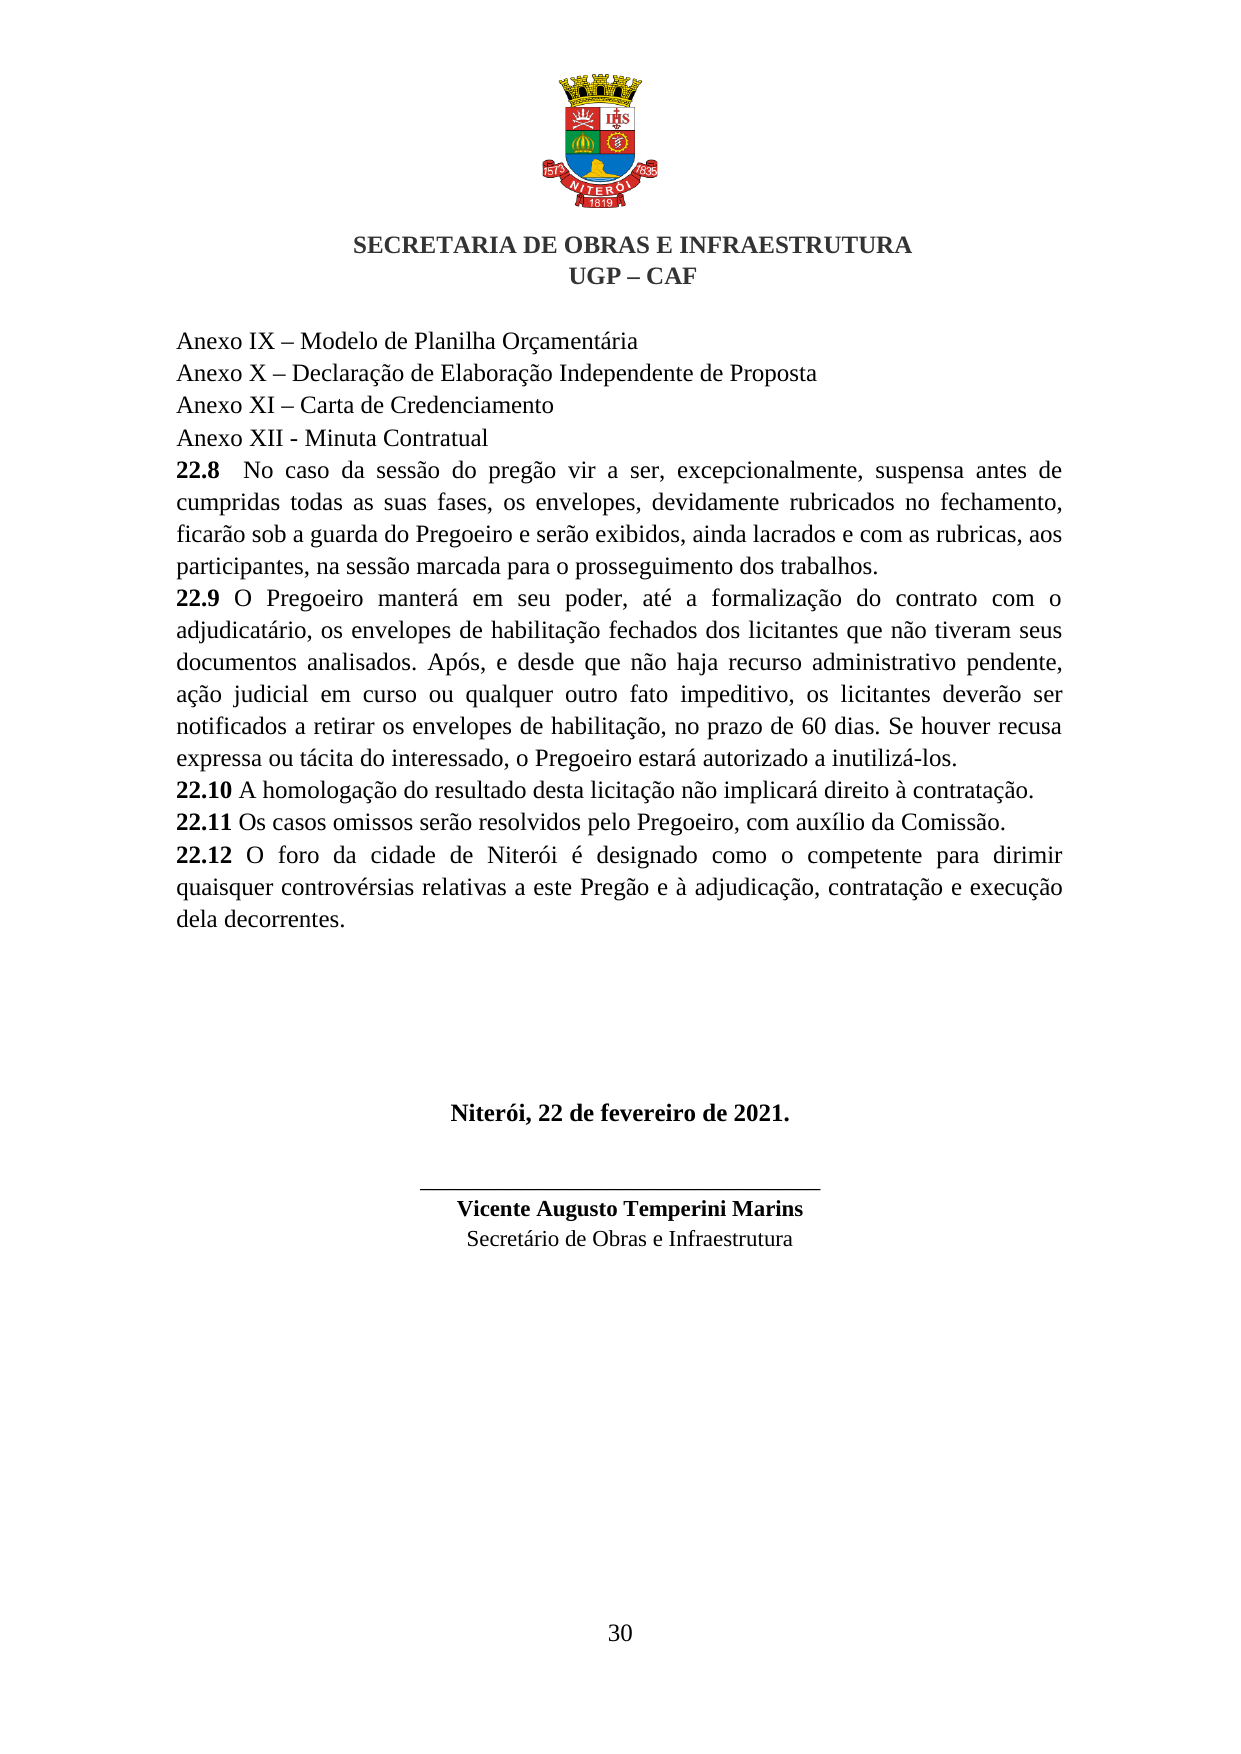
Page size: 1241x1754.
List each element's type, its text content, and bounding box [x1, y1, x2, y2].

text Anexo XII - Minuta Contratual [176, 423, 1063, 452]
text Anexo IX – Modelo de Planilha Orçamentária [176, 326, 1063, 354]
text Vicente Augusto Temperini Marins [102, 1196, 1158, 1222]
text 22.9 O Pregoeiro manterá em seu poder, até a formalização do contrato com o adjudicatário, os envelopes de habilitação fechados dos licitantes que não tiveram seus documentos analisados. Após, e desde que não haja recurso administrativo pendente, ação judicial em curso ou qualquer outro fato impeditivo, os licitantes deverão ser notificados a retirar os envelopes de habilitação, no prazo de 60 dias. Se houver recusa expressa ou tácita do interessado, o Pregoeiro estará autorizado a inutilizá-los. [176, 583, 1063, 771]
text ________________________________ [176, 1164, 1064, 1193]
text Secretário de Obras e Infraestrutura [102, 1225, 1158, 1252]
picture [542, 74, 658, 208]
text Niterói, 22 de fevereiro de 2021. [176, 1098, 1064, 1127]
text Anexo XI – Carta de Credenciamento [176, 391, 1063, 419]
text 22.8 No caso da sessão do pregão vir a ser, excepcionalmente, suspensa antes de cumpridas todas as suas fases, os envelopes, devidamente rubricados no fechamento, ficarão sob a guarda do Pregoeiro e serão exibidos, ainda lacrados e com as rubricas, aos participantes, na sessão marcada para o prosseguimento dos trabalhos. [176, 455, 1063, 580]
text 22.11 Os casos omissos serão resolvidos pelo Pregoeiro, com auxílio da Comissão. [176, 807, 1063, 836]
text 22.10 A homologação do resultado desta licitação não implicará direito à contratação. [176, 775, 1063, 804]
text 22.12 O foro da cidade de Niterói é designado como o competente para dirimir quaisquer controvérsias relativas a este Pregão e à adjudicação, contratação e execução dela decorrentes. [176, 840, 1063, 932]
text Anexo X – Declaração de Elaboração Independente de Proposta [176, 358, 1063, 387]
